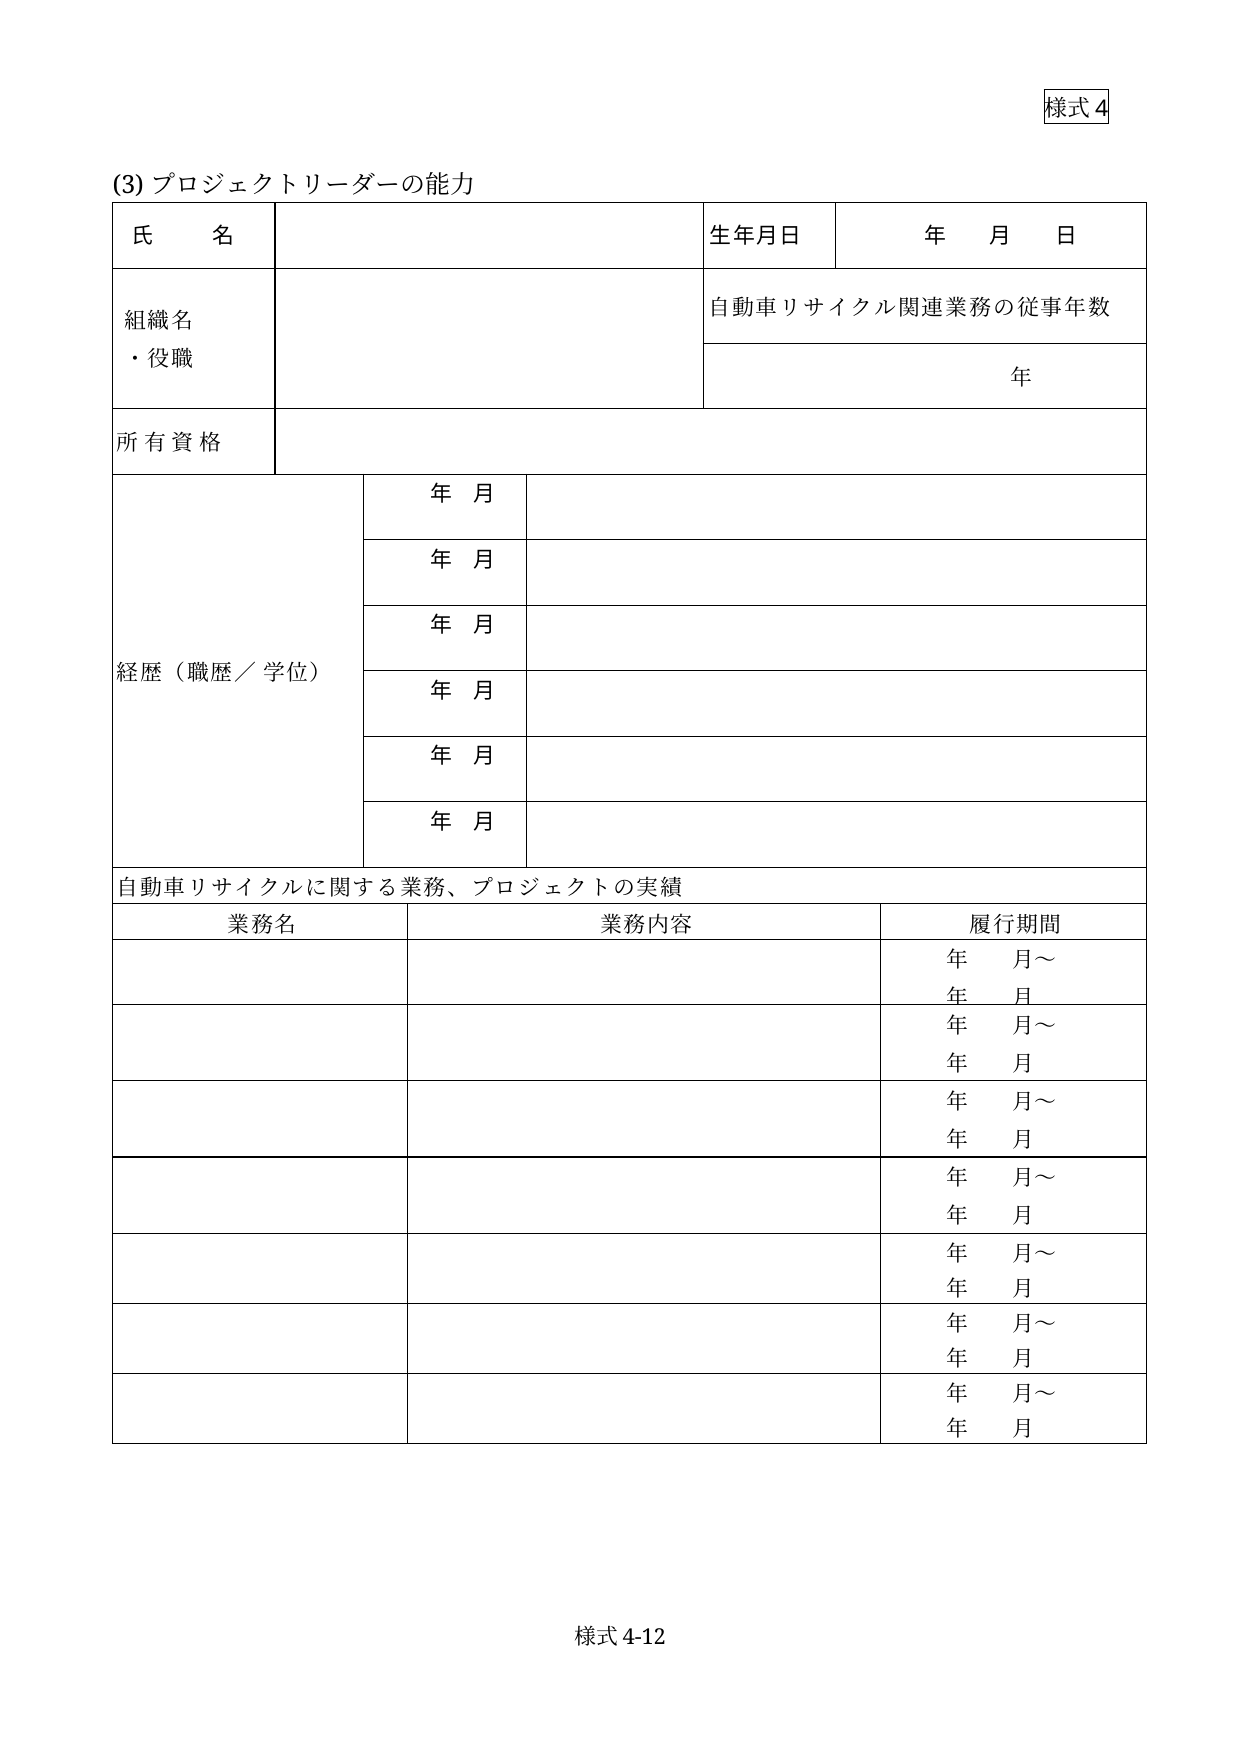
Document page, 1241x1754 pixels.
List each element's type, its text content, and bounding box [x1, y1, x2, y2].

table_cell [408, 1081, 880, 1156]
table_cell 履行期間 [881, 904, 1146, 938]
table_cell [408, 1158, 880, 1232]
table_cell 自動車リサイクルに関する業務、プロジェクトの実績 [113, 868, 1146, 903]
table_cell [276, 269, 703, 408]
table_cell 業務内容 [408, 904, 880, 938]
table_cell 年 月 [364, 606, 526, 670]
table_cell 業務名 [113, 904, 407, 938]
table_cell 経歴（職歴／ 学位） [113, 475, 363, 867]
table_cell 年 [704, 344, 1146, 408]
table_header 氏 名 [113, 203, 274, 267]
table_cell 所 有 資 格 [113, 409, 274, 473]
table_cell [527, 737, 1146, 801]
table_header [276, 203, 703, 267]
table_cell [408, 1234, 880, 1302]
table_cell [113, 1158, 407, 1232]
table_cell [113, 1374, 407, 1442]
table_cell [408, 1304, 880, 1372]
table_header 生年月日 [704, 203, 835, 267]
table_cell [527, 671, 1146, 736]
table_cell 年 月～ 年 月 [881, 1234, 1146, 1302]
table_cell [408, 1005, 880, 1080]
table_cell [276, 409, 1146, 473]
subtitle (3) プロジェクトリーダーの能力 [112, 164, 1128, 202]
table_cell 年 月 [364, 737, 526, 801]
table_cell [113, 1005, 407, 1080]
table_cell [113, 940, 407, 1004]
table_cell [408, 1374, 880, 1442]
table_cell 年 月 [364, 802, 526, 867]
table_cell 年 月～ 年 月 [881, 1005, 1146, 1080]
table_cell [527, 540, 1146, 604]
table_cell [408, 940, 880, 1004]
table_cell [527, 475, 1146, 539]
table_cell 年 月 [364, 475, 526, 539]
table_cell 年 月～ 年 月 [881, 940, 1146, 1004]
table_cell [113, 1304, 407, 1372]
table_cell 年 月～ 年 月 [881, 1304, 1146, 1372]
table_cell 年 月 [364, 540, 526, 604]
table_cell 自動車リサイクル関連業務の従事年数 [704, 269, 1146, 342]
table_cell [113, 1081, 407, 1156]
table_cell 年 月～ 年 月 [881, 1374, 1146, 1442]
table_cell [527, 802, 1146, 867]
table_cell 年 月 [364, 671, 526, 736]
table_cell [527, 606, 1146, 670]
table_cell 年 月～ 年 月 [881, 1158, 1146, 1232]
table_cell 年 月～ 年 月 [881, 1081, 1146, 1156]
table_header 年 月 日 [836, 203, 1146, 267]
table_cell 組織名 ・役職 [113, 269, 274, 408]
table_cell [113, 1234, 407, 1302]
